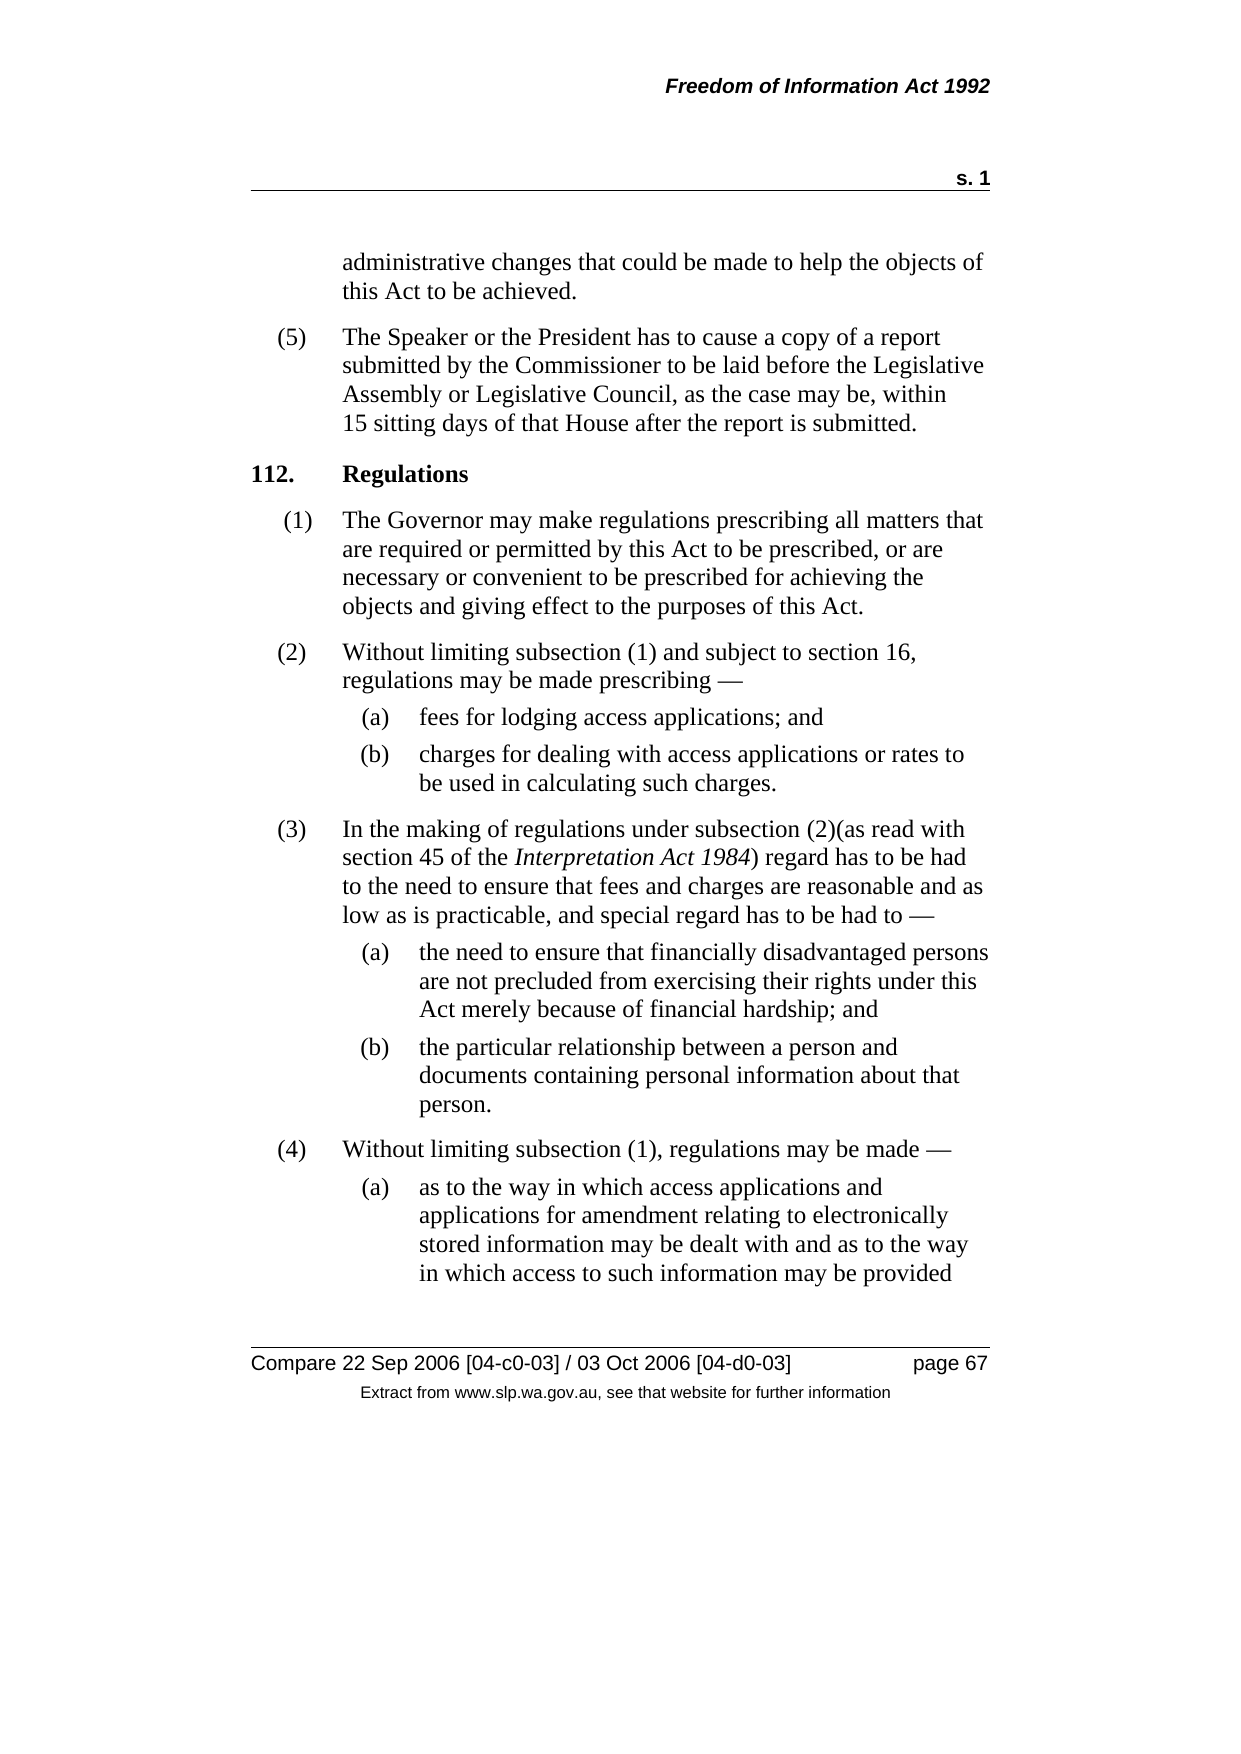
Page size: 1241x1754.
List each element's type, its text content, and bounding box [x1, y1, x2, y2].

text (5) The Speaker or the President has to cause a copy of a report submitted by the Commissioner to be laid before the Legislative Assembly or Legislative Council, as the case may be, within 15 sitting days of that House after the report is submitted. [251, 322, 990, 437]
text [251, 1172, 990, 1287]
text (a) fees for lodging access applications; and [251, 702, 990, 731]
text (b) charges for dealing with access applications or rates to be used in calculating such charges. [251, 739, 990, 797]
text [251, 247, 990, 305]
subtitle 112. Regulations [251, 459, 990, 488]
text (b) the particular relationship between a person and documents containing personal information about that person. [251, 1032, 990, 1118]
text (1) The Governor may make regulations prescribing all matters that are required or permitted by this Act to be prescribed, or are necessary or convenient to be prescribed for achieving the objects and giving effect to the purposes of this Act. [251, 505, 990, 620]
text (4) Without limiting subsection (1), regulations may be made — [251, 1134, 990, 1163]
text (a) the need to ensure that financially disadvantaged persons are not precluded from exercising their rights under this Act merely because of financial hardship; and [251, 937, 990, 1023]
text (2) Without limiting subsection (1) and subject to section 16, regulations may be made prescribing — [251, 637, 990, 694]
text (3) In the making of regulations under subsection (2)(as read with section 45 of the Interpretation Act 1984) regard has to be had to the need to ensure that fees and charges are reasonable and as low as is practicable, and special regard has to be had to — [251, 814, 990, 929]
